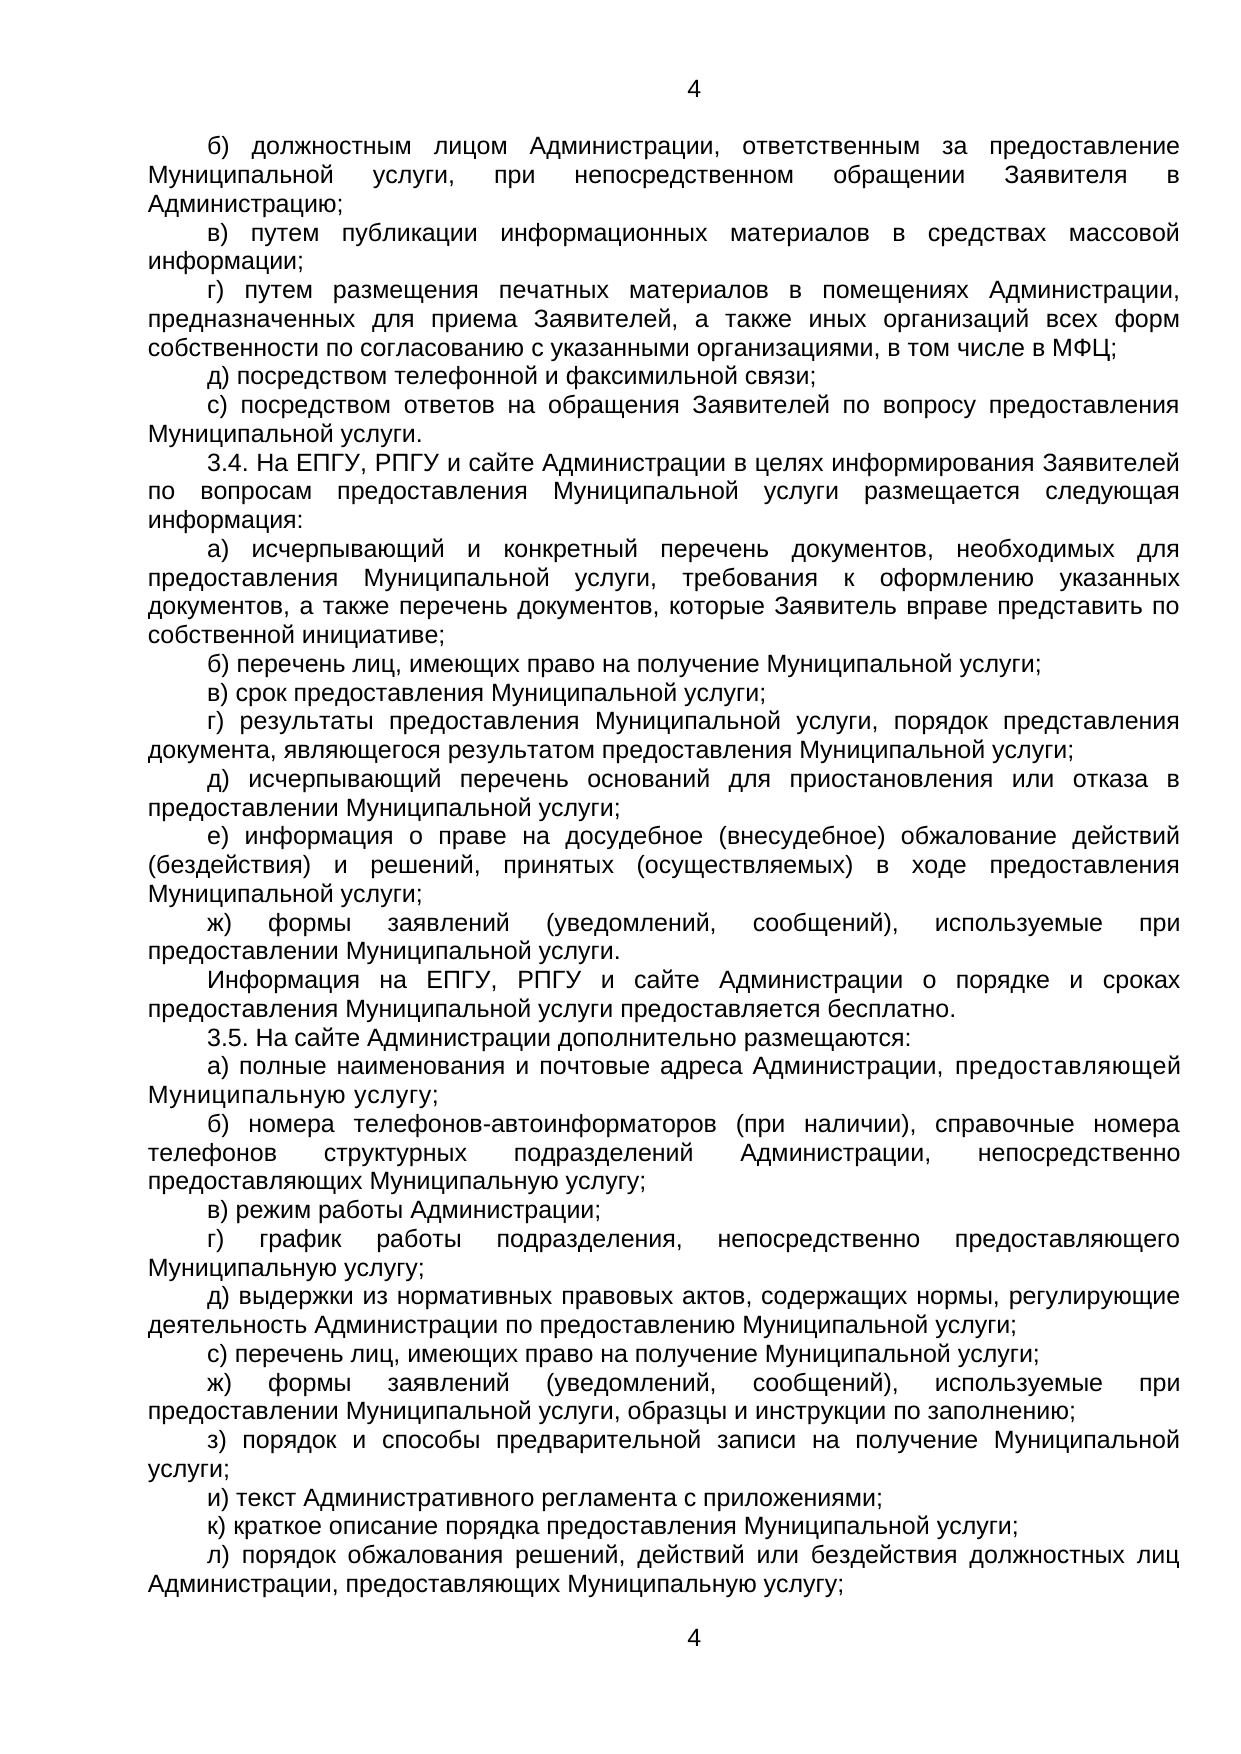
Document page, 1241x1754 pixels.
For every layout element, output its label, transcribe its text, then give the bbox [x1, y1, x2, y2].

text г) путем размещения печатных материалов в помещениях Администрации, предназначенных для приема Заявителей, а также иных организаций всех форм собственности по согласованию с указанными организациями, в том числе в МФЦ; [148, 275, 1181, 361]
text е) информация о праве на досудебное (внесудебное) обжалование действий (бездействия) и решений, принятых (осуществляемых) в ходе предоставления Муниципальной услуги; [148, 821, 1181, 907]
text с) посредством ответов на обращения Заявителей по вопросу предоставления Муниципальной услуги. [148, 390, 1181, 447]
text д) исчерпывающий перечень оснований для приостановления или отказа в предоставлении Муниципальной услуги; [148, 764, 1181, 821]
text д) выдержки из нормативных правовых актов, содержащих нормы, регулирующие деятельность Администрации по предоставлению Муниципальной услуги; [148, 1281, 1181, 1339]
text в) режим работы Администрации; [148, 1195, 1181, 1224]
text б) перечень лиц, имеющих право на получение Муниципальной услуги; [148, 649, 1181, 677]
text б) должностным лицом Администрации, ответственным за предоставление Муниципальной услуги, при непосредственном обращении Заявителя в Администрацию; [148, 131, 1181, 217]
text а) полные наименования и почтовые адреса Администрации, предоставляющей Муниципальную услугу; [148, 1051, 1181, 1109]
text к) краткое описание порядка предоставления Муниципальной услуги; [148, 1511, 1181, 1540]
text д) посредством телефонной и факсимильной связи; [148, 361, 1181, 390]
text в) путем публикации информационных материалов в средствах массовой информации; [148, 217, 1181, 275]
text 3.5. На сайте Администрации дополнительно размещаются: [148, 1022, 1181, 1051]
text 3.4. На ЕПГУ, РПГУ и сайте Администрации в целях информирования Заявителей по вопросам предоставления Муниципальной услуги размещается следующая информация: [148, 447, 1181, 534]
text ж) формы заявлений (уведомлений, сообщений), используемые при предоставлении Муниципальной услуги. [148, 907, 1181, 965]
text б) номера телефонов-автоинформаторов (при наличии), справочные номера телефонов структурных подразделений Администрации, непосредственно предоставляющих Муниципальную услугу; [148, 1109, 1181, 1195]
text и) текст Административного регламента с приложениями; [148, 1482, 1181, 1511]
text г) график работы подразделения, непосредственно предоставляющего Муниципальную услугу; [148, 1224, 1181, 1281]
text с) перечень лиц, имеющих право на получение Муниципальной услуги; [148, 1339, 1181, 1367]
text г) результаты предоставления Муниципальной услуги, порядок представления документа, являющегося результатом предоставления Муниципальной услуги; [148, 706, 1181, 764]
text ж) формы заявлений (уведомлений, сообщений), используемые при предоставлении Муниципальной услуги, образцы и инструкции по заполнению; [148, 1367, 1181, 1425]
text а) исчерпывающий и конкретный перечень документов, необходимых для предоставления Муниципальной услуги, требования к оформлению указанных документов, а также перечень документов, которые Заявитель вправе представить по собственной инициативе; [148, 534, 1181, 649]
text л) порядок обжалования решений, действий или бездействия должностных лиц Администрации, предоставляющих Муниципальную услугу; [148, 1540, 1181, 1597]
text з) порядок и способы предварительной записи на получение Муниципальной услуги; [148, 1425, 1181, 1482]
text Информация на ЕПГУ, РПГУ и сайте Администрации о порядке и сроках предоставления Муниципальной услуги предоставляется бесплатно. [148, 965, 1181, 1022]
text в) срок предоставления Муниципальной услуги; [148, 677, 1181, 706]
